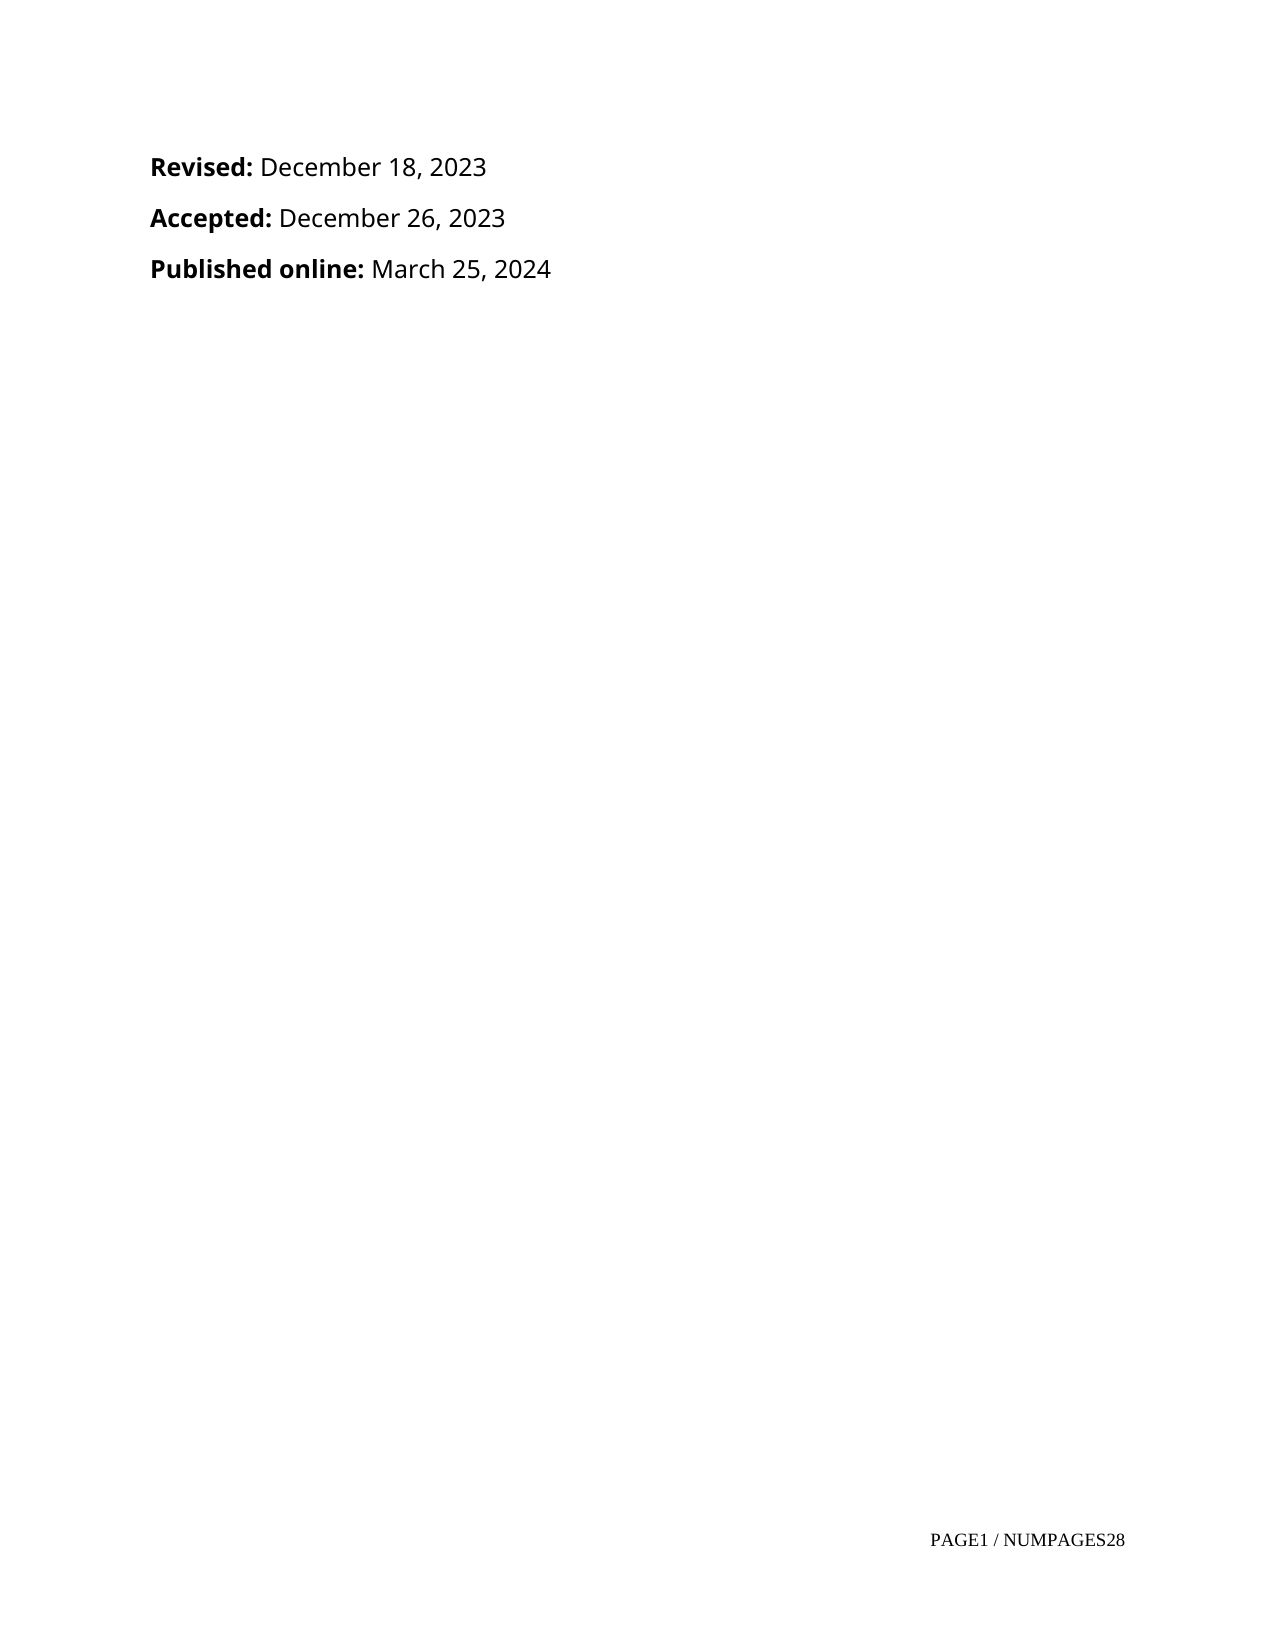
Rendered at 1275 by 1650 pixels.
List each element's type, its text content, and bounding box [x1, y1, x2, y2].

text Published online: March 25, 2024 [150, 252, 1125, 286]
text Accepted: December 26, 2023 [150, 201, 1125, 235]
text Revised: December 18, 2023 [150, 150, 1125, 184]
